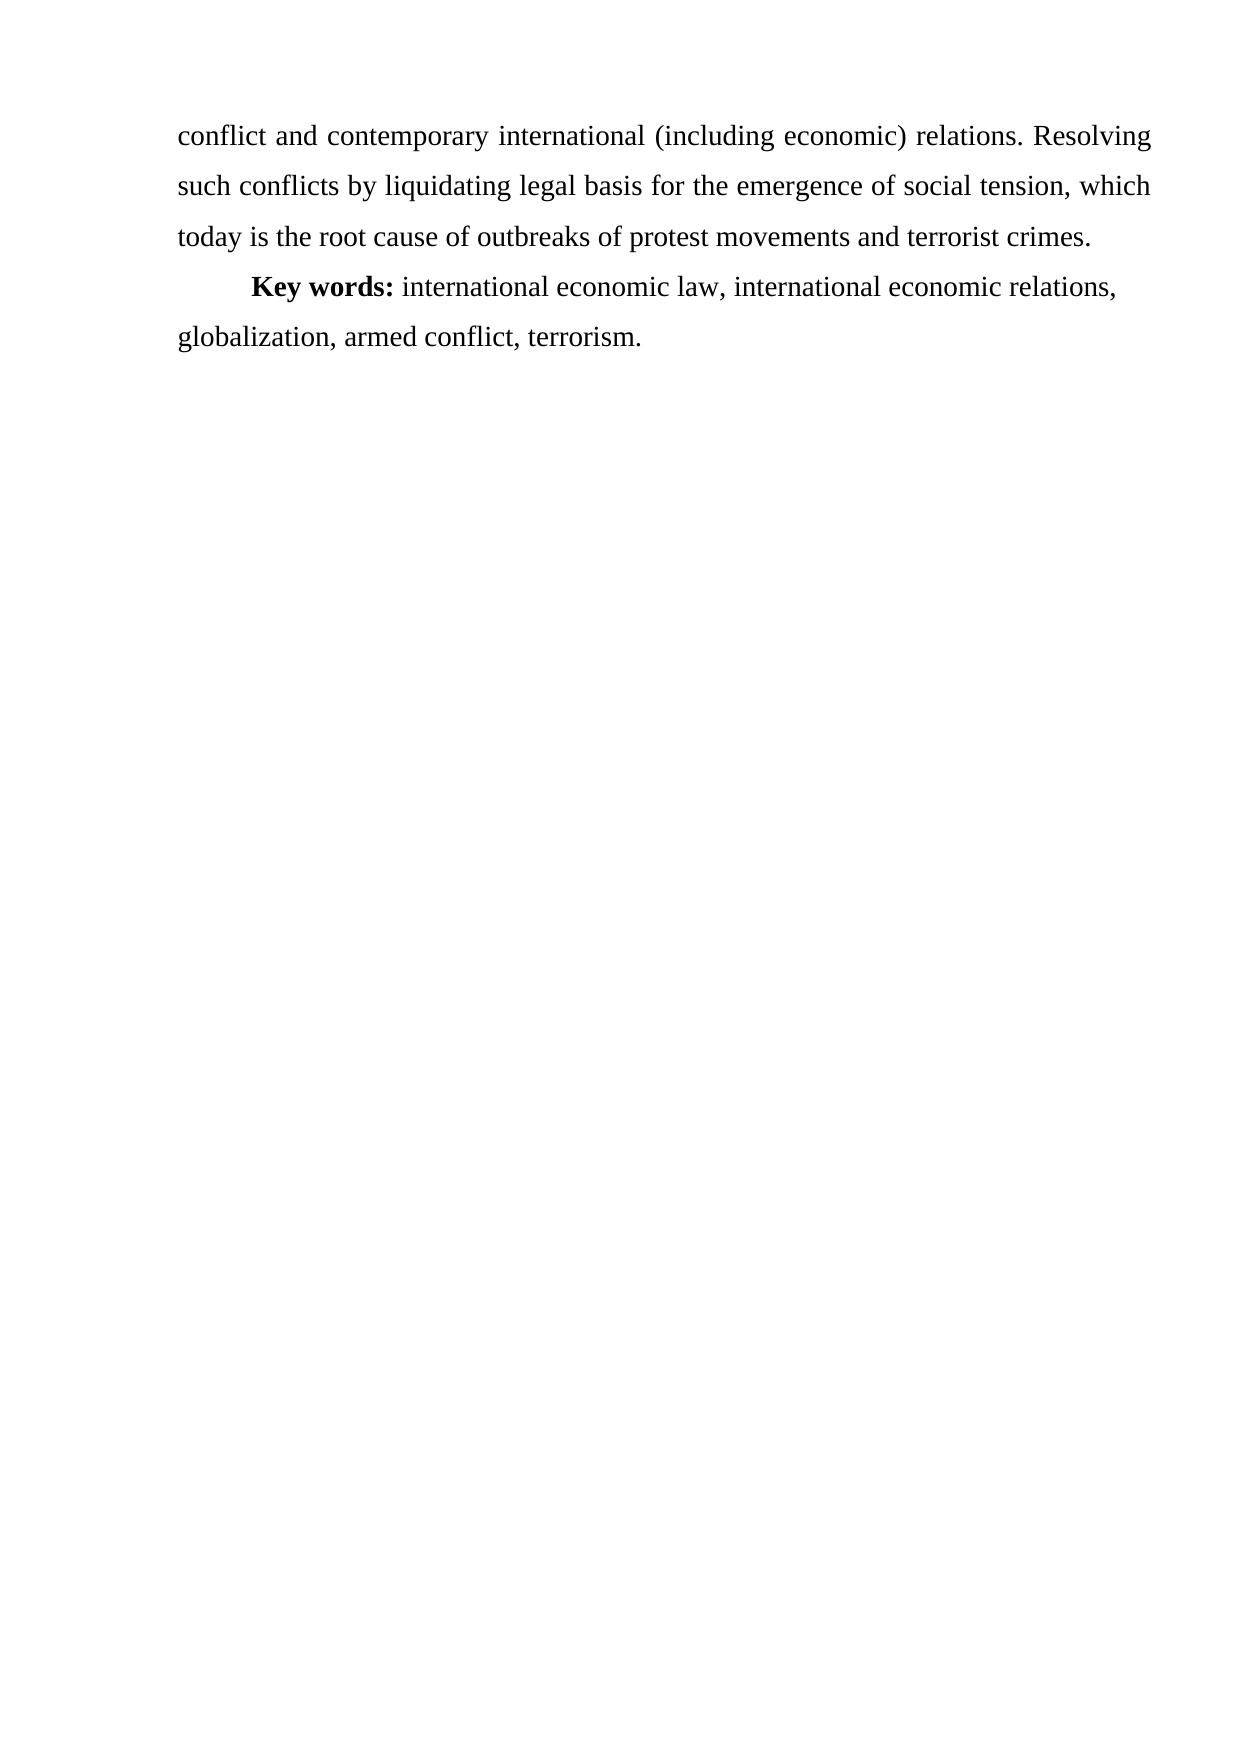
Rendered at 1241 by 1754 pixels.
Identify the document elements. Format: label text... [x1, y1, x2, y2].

text Key words: international economic law, international economic relations, globalization, armed conflict, terrorism. [177, 269, 1152, 353]
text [177, 118, 1152, 252]
